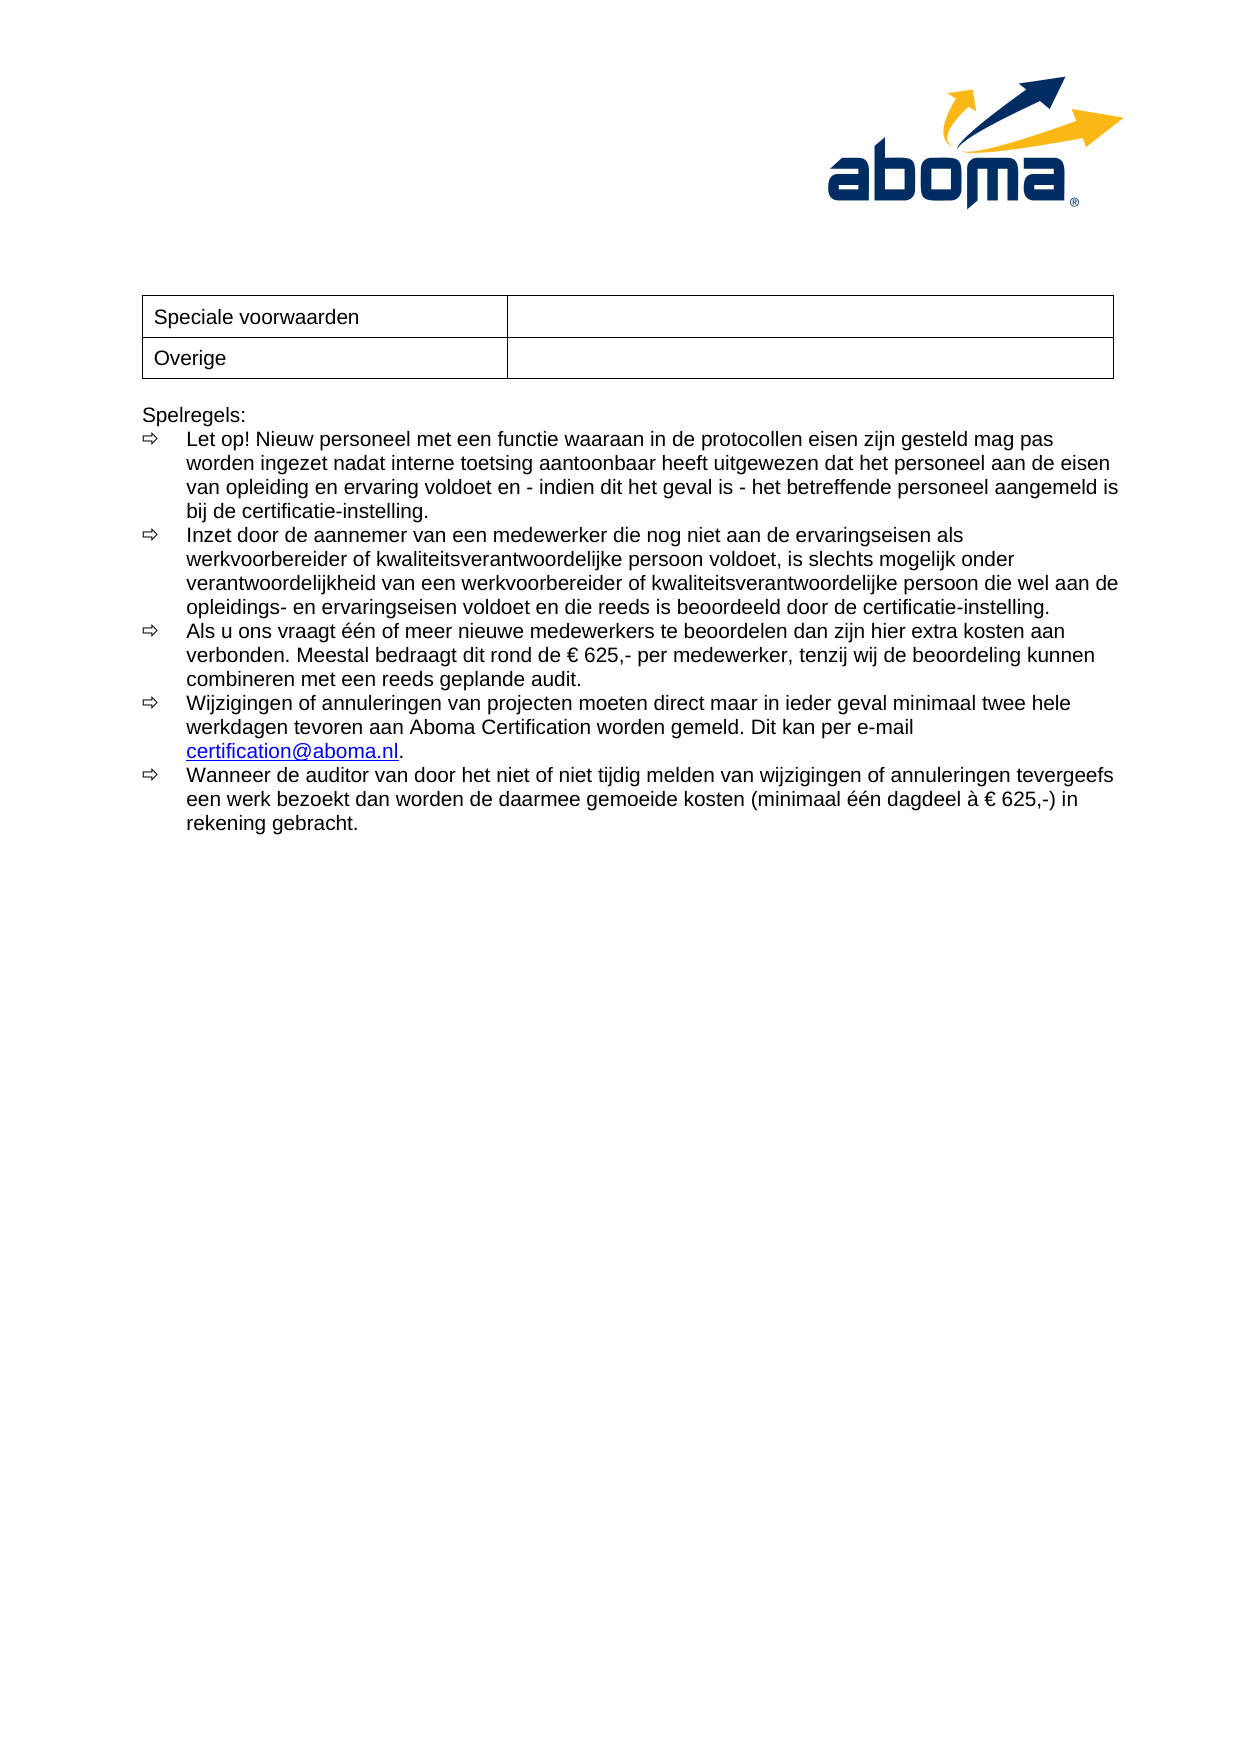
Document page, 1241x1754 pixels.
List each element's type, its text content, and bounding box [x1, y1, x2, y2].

list Wijzigingen of annuleringen van projecten moeten direct maar in ieder geval minimaal twee hele werkdagen tevoren aan Aboma Certification worden gemeld. Dit kan per e-mail certification@aboma.nl. [141, 691, 1128, 763]
text Spelregels: [142, 403, 1128, 427]
picture [825, 75, 1127, 212]
list Wanneer de auditor van door het niet of niet tijdig melden van wijzigingen of annuleringen tevergeefs een werk bezoekt dan worden de daarmee gemoeide kosten (minimaal één dagdeel à € 625,-) in rekening gebracht. [141, 763, 1128, 835]
table_cell Overige [143, 338, 507, 378]
table_cell [508, 296, 1113, 337]
list Inzet door de aannemer van een medewerker die nog niet aan de ervaringseisen als werkvoorbereider of kwaliteitsverantwoordelijke persoon voldoet, is slechts mogelijk onder verantwoordelijkheid van een werkvoorbereider of kwaliteitsverantwoordelijke persoon die wel aan de opleidings- en ervaringseisen voldoet en die reeds is beoordeeld door de certificatie-instelling. [141, 523, 1128, 619]
table_cell Speciale voorwaarden [143, 296, 507, 337]
table_cell [508, 338, 1113, 378]
list Let op! Nieuw personeel met een functie waaraan in de protocollen eisen zijn gesteld mag pas worden ingezet nadat interne toetsing aantoonbaar heeft uitgewezen dat het personeel aan de eisen van opleiding en ervaring voldoet en - indien dit het geval is - het betreffende personeel aangemeld is bij de certificatie-instelling. [141, 427, 1128, 523]
list Als u ons vraagt één of meer nieuwe medewerkers te beoordelen dan zijn hier extra kosten aan verbonden. Meestal bedraagt dit rond de € 625,- per medewerker, tenzij wij de beoordeling kunnen combineren met een reeds geplande audit. [141, 619, 1128, 691]
